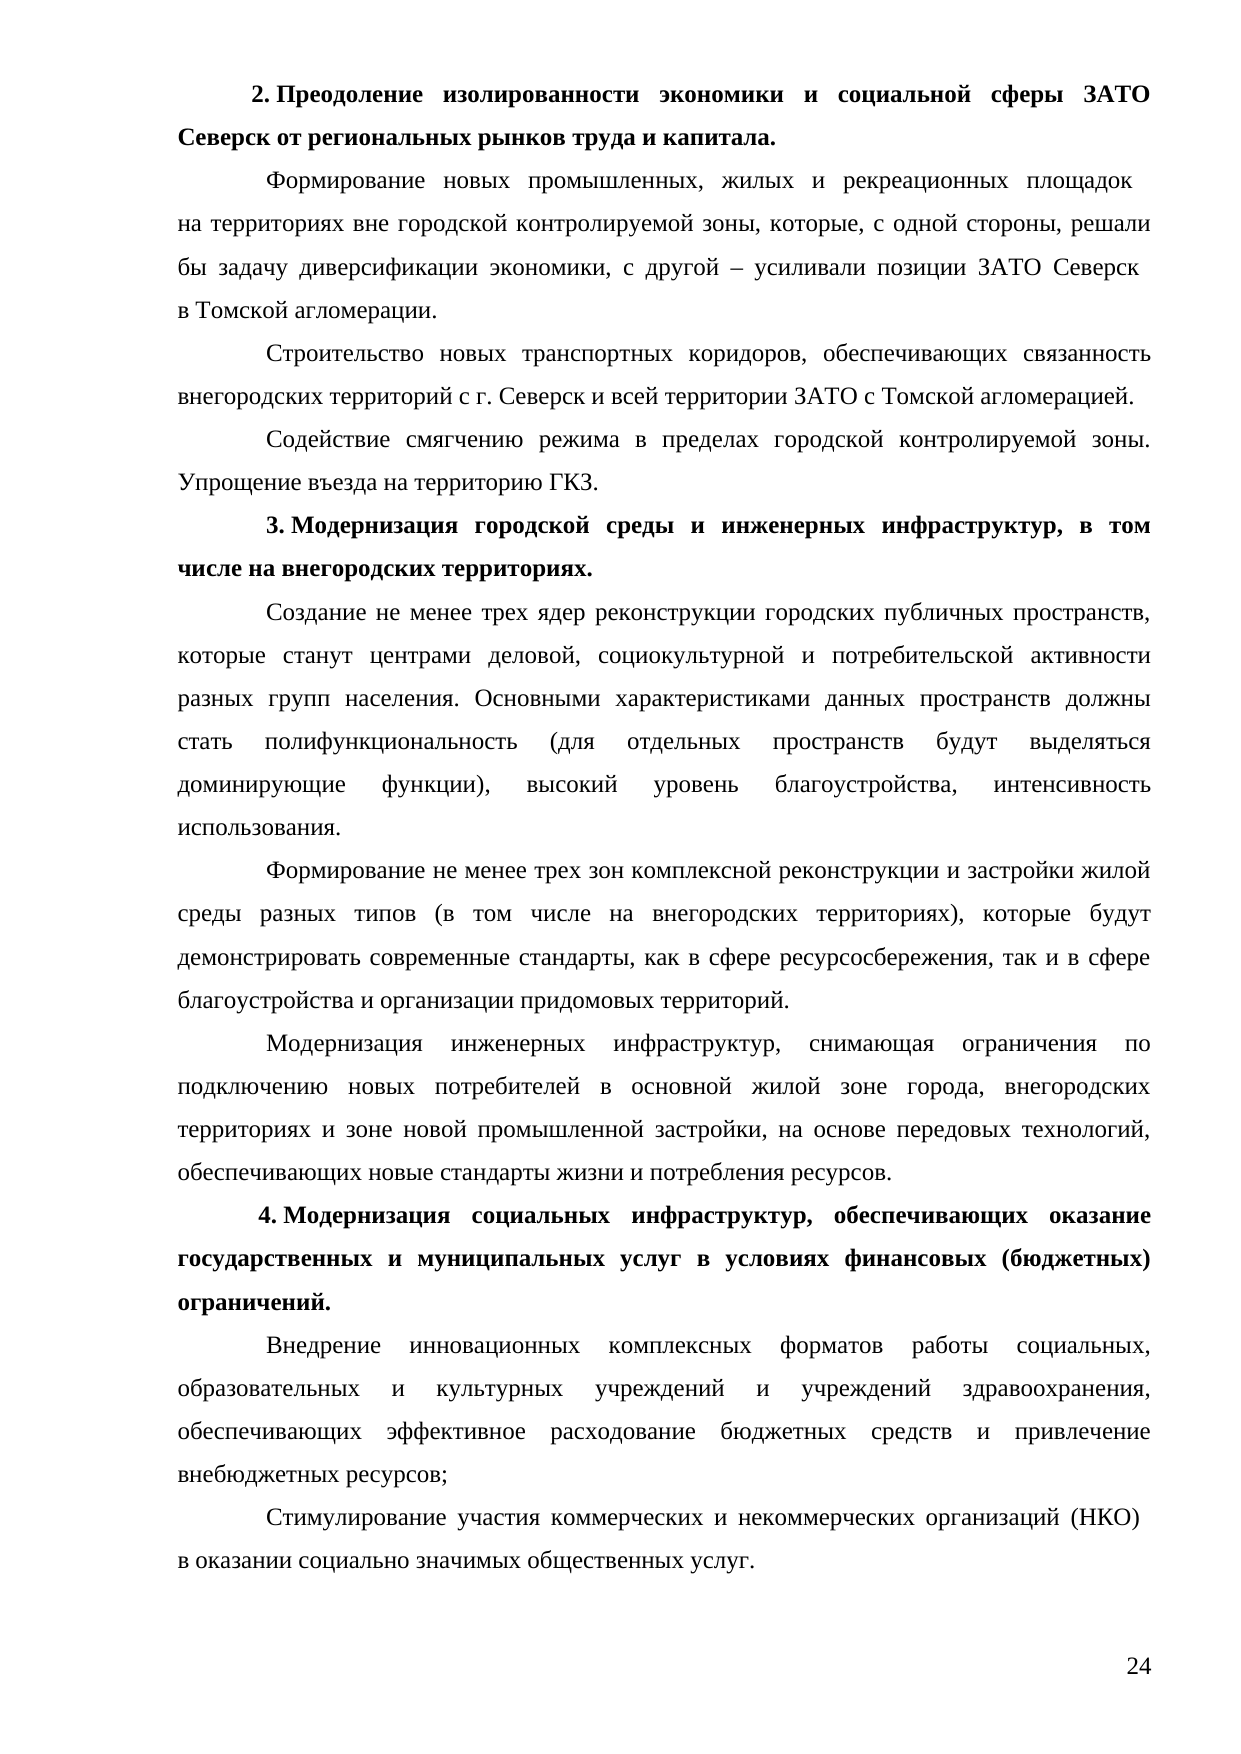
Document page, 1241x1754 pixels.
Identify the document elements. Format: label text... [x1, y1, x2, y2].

text Модернизация инженерных инфраструктур, снимающая ограничения по подключению новых потребителей в основной жилой зоне города, внегородских территориях и зоне новой промышленной застройки, на основе передовых технологий, обеспечивающих новые стандарты жизни и потребления ресурсов. [177, 1028, 1152, 1186]
text Стимулирование участия коммерческих и некоммерческих организаций (НКО) в оказании социально значимых общественных услуг. [177, 1502, 1152, 1574]
text Внедрение инновационных комплексных форматов работы социальных, образовательных и культурных учреждений и учреждений здравоохранения, обеспечивающих эффективное расходование бюджетных средств и привлечение внебюджетных ресурсов; [177, 1330, 1152, 1488]
text 2. Преодоление изолированности экономики и социальной сферы ЗАТО Северск от региональных рынков труда и капитала. [177, 79, 1152, 151]
text Формирование не менее трех зон комплексной реконструкции и застройки жилой среды разных типов (в том числе на внегородских территориях), которые будут демонстрировать современные стандарты, как в сфере ресурсосбережения, так и в сфере благоустройства и организации придомовых территорий. [177, 855, 1152, 1013]
text 4. Модернизация социальных инфраструктур, обеспечивающих оказание государственных и муниципальных услуг в условиях финансовых (бюджетных) ограничений. [177, 1200, 1152, 1315]
text Создание не менее трех ядер реконструкции городских публичных пространств, которые станут центрами деловой, социокультурной и потребительской активности разных групп населения. Основными характеристиками данных пространств должны стать полифункциональность (для отдельных пространств будут выделяться доминирующие функции), высокий уровень благоустройства, интенсивность использования. [177, 597, 1152, 841]
text 3. Модернизация городской среды и инженерных инфраструктур, в том числе на внегородских территориях. [177, 510, 1152, 582]
text Содействие смягчению режима в пределах городской контролируемой зоны. Упрощение въезда на территорию ГКЗ. [177, 424, 1152, 496]
text Формирование новых промышленных, жилых и рекреационных площадок на территориях вне городской контролируемой зоны, которые, с одной стороны, решали бы задачу диверсификации экономики, с другой – усиливали позиции ЗАТО Северск в Томской агломерации. [177, 165, 1152, 323]
text Строительство новых транспортных коридоров, обеспечивающих связанность внегородских территорий с г. Северск и всей территории ЗАТО с Томской агломерацией. [177, 338, 1152, 410]
